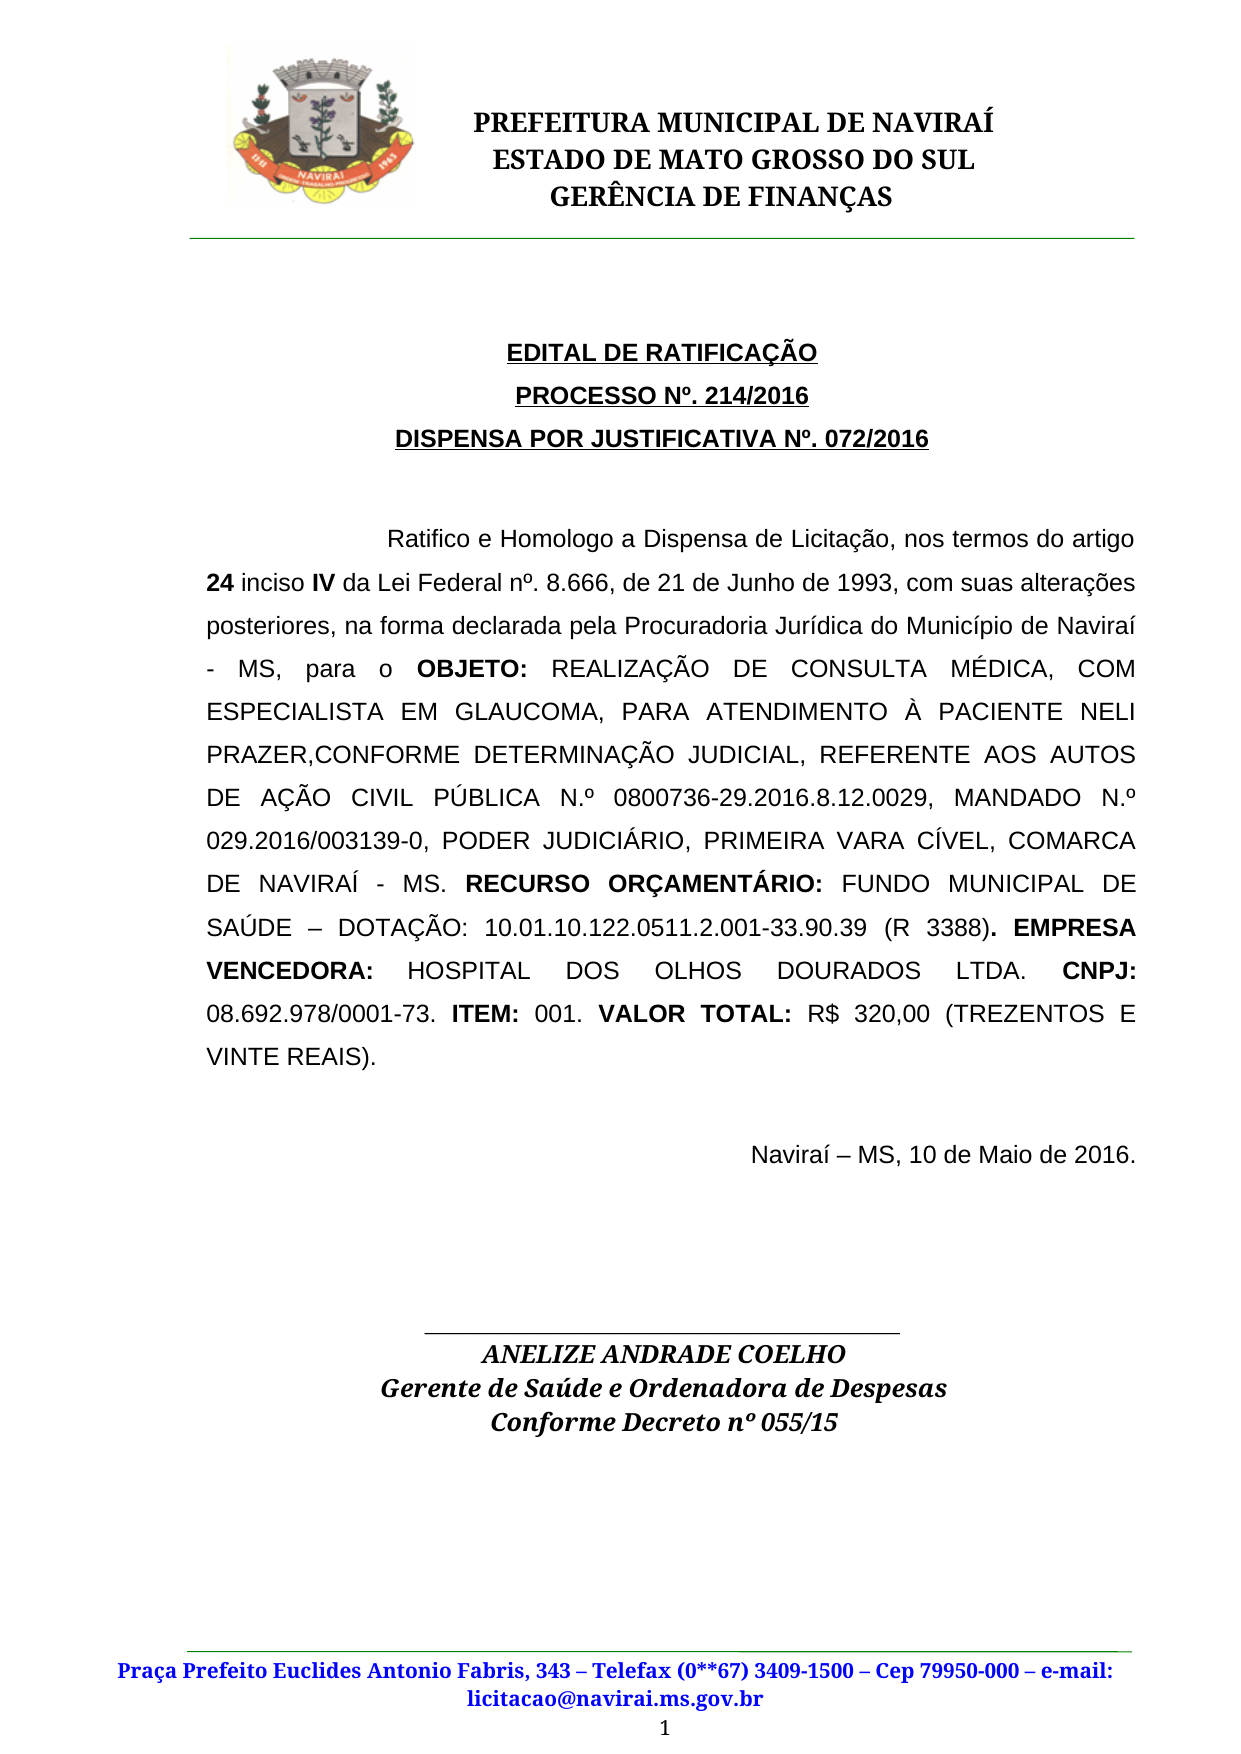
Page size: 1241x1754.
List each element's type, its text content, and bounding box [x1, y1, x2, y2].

text Gerente de Saúde e Ordenadora de Despesas [187, 1371, 1140, 1405]
text PROCESSO Nº. 214/2016 [187, 381, 1137, 409]
text Conforme Decreto nº 055/15 [187, 1405, 1140, 1439]
text ______________________________________ [187, 1308, 1137, 1337]
text DISPENSA POR JUSTIFICATIVA Nº. 072/2016 [187, 424, 1137, 452]
picture [226, 45, 422, 214]
text EDITAL DE RATIFICAÇÃO [187, 337, 1137, 366]
text ANELIZE ANDRADE COELHO [187, 1337, 1140, 1371]
text Naviraí – MS, 10 de Maio de 2016. [225, 1140, 1137, 1169]
text Ratifico e Homologo a Dispensa de Licitação, nos termos do artigo 24 inciso IV da Lei Federal nº. 8.666, de 21 de Junho de 1993, com suas alterações posteriores, na forma declarada pela Procuradoria Jurídica do Município de Naviraí - MS, para o OBJETO: REALIZAÇÃO DE CONSULTA MÉDICA, COM ESPECIALISTA EM GLAUCOMA, PARA ATENDIMENTO À PACIENTE NELI PRAZER,CONFORME DETERMINAÇÃO JUDICIAL, REFERENTE AOS AUTOS DE AÇÃO CIVIL PÚBLICA N.º 0800736-29.2016.8.12.0029, MANDADO N.º 029.2016/003139-0, PODER JUDICIÁRIO, PRIMEIRA VARA CÍVEL, COMARCA DE NAVIRAÍ - MS. RECURSO ORÇAMENTÁRIO: FUNDO MUNICIPAL DE SAÚDE – DOTAÇÃO: 10.01.10.122.0511.2.001-33.90.39 (R 3388). EMPRESA VENCEDORA: HOSPITAL DOS OLHOS DOURADOS LTDA. CNPJ: 08.692.978/0001-73. ITEM: 001. VALOR TOTAL: R$ 320,00 (TREZENTOS E VINTE REAIS). [206, 524, 1137, 1071]
